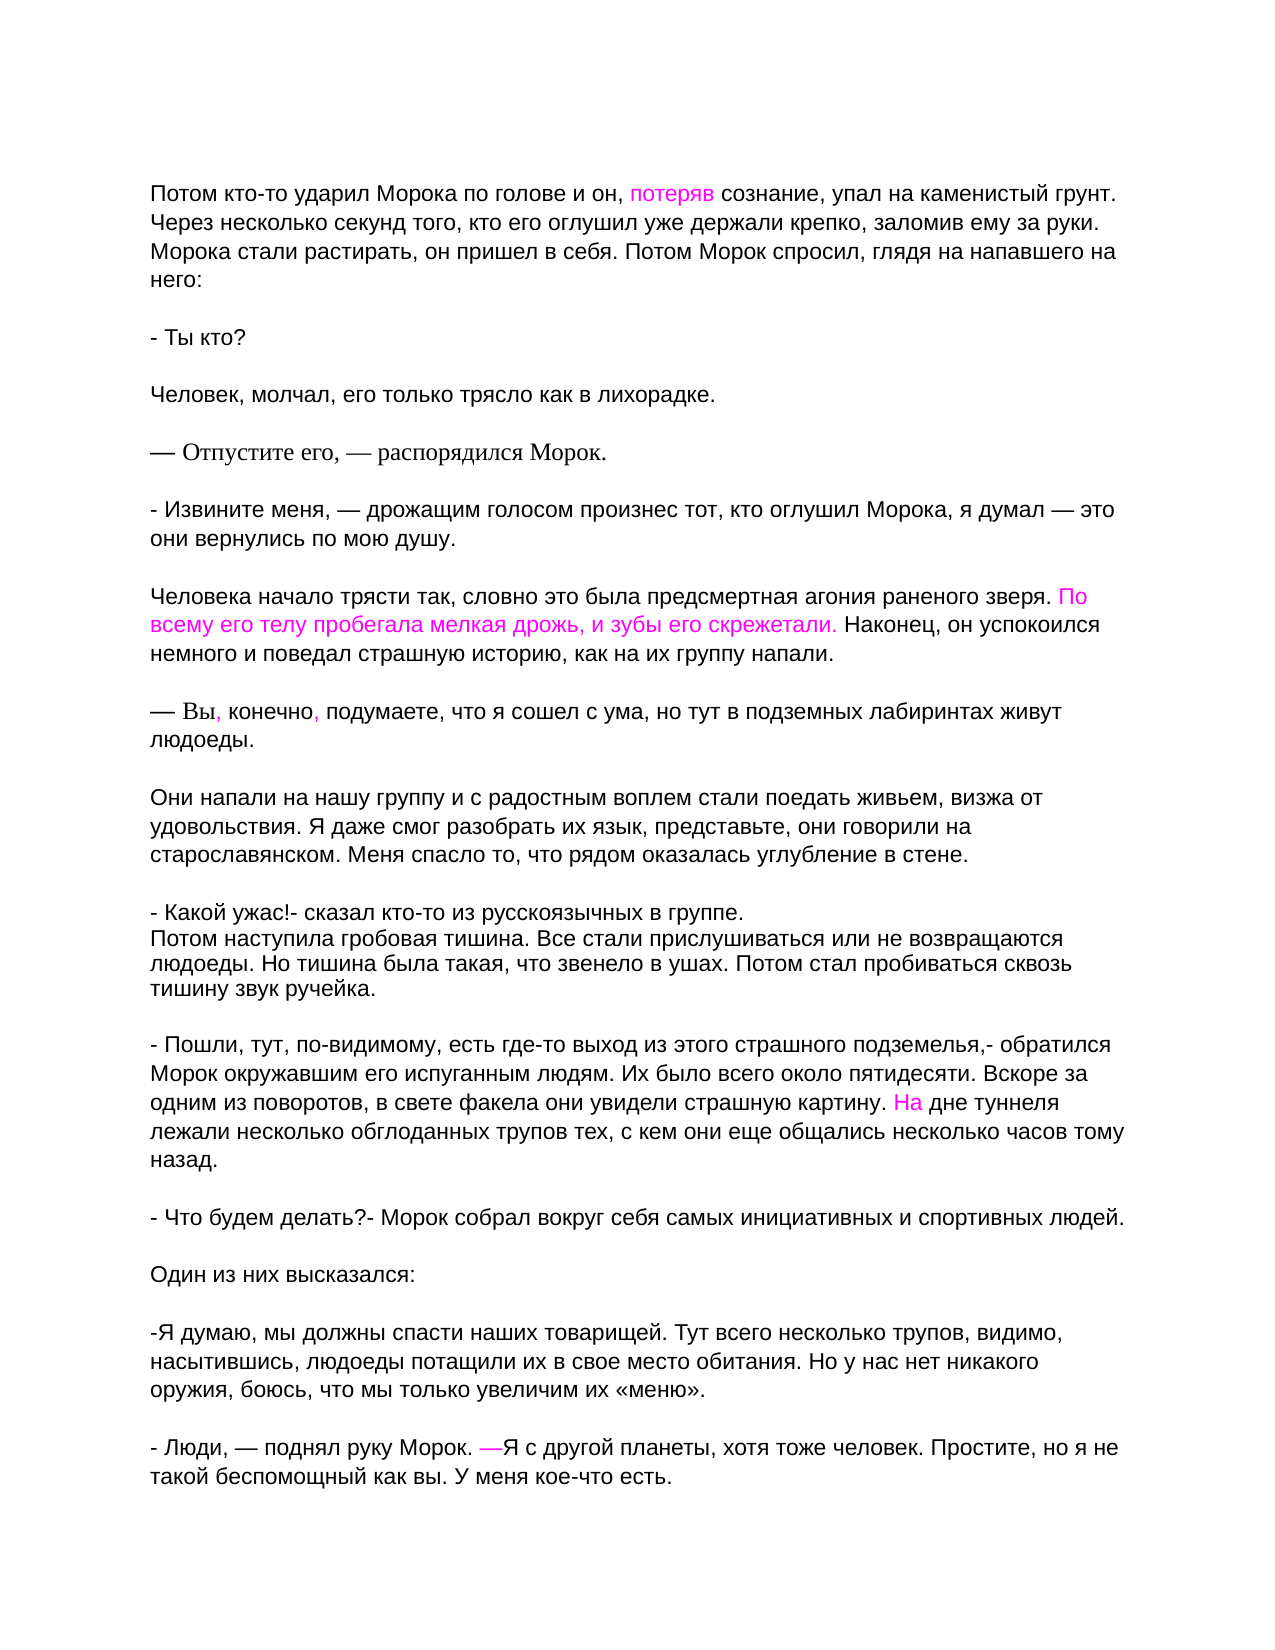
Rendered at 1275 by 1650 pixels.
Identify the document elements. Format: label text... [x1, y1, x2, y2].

text - Ты кто? [150, 322, 1125, 351]
text - Извините меня, — дрожащим голосом произнес тот, кто оглушил Морока, я думал — это они вернулись по мою душу. [150, 495, 1125, 552]
text -Я думаю, мы должны спасти наших товарищей. Тут всего несколько трупов, видимо, насытившись, людоеды потащили их в свое место обитания. Но у нас нет никакого оружия, боюсь, что мы только увеличим их «меню». [150, 1317, 1125, 1404]
text Они напали на нашу группу и с радостным воплем стали поедать живьем, визжа от удовольствия. Я даже смог разобрать их язык, представьте, они говорили на старославянском. Меня спасло то, что рядом оказалась углубление в стене. [150, 782, 1125, 869]
text Один из них высказался: [150, 1260, 1125, 1289]
text Человека начало трясти так, словно это была предсмертная агония раненого зверя. По всему его телу пробегала мелкая дрожь, и зубы его скрежетали. Наконец, он успокоился немного и поведал страшную историю, как на их группу напали. [150, 581, 1125, 667]
text — Вы, конечно, подумаете, что я сошел с ума, но тут в подземных лабиринтах живут людоеды. [150, 696, 1125, 754]
text - Пошли, тут, по-видимому, есть где-то выход из этого страшного подземелья,- обратился Морок окружавшим его испуганным людям. Их было всего около пятидесяти. Вскоре за одним из поворотов, в свете факела они увидели страшную картину. На дне туннеля лежали несколько обглоданных трупов тех, с кем они еще общались несколько часов тому назад. [150, 1030, 1125, 1174]
text - Люди, — поднял руку Морок. —Я с другой планеты, хотя тоже человек. Простите, но я не такой беспомощный как вы. У меня кое-что есть. [150, 1432, 1125, 1490]
text - Какой ужас!- сказал кто-то из русскоязычных в группе. [150, 897, 1125, 926]
text Потом кто-то ударил Морока по голове и он, потеряв сознание, упал на каменистый грунт. Через несколько секунд того, кто его оглушил уже держали крепко, заломив ему за руки. Морока стали растирать, он пришел в себя. Потом Морок спросил, глядя на напавшего на него: [150, 179, 1125, 294]
text Потом наступила гробовая тишина. Все стали прислушиваться или не возвращаются людоеды. Но тишина была такая, что звенело в ушах. Потом стал пробиваться сквозь тишину звук ручейка. [150, 926, 1125, 1001]
text — Отпустите его, — распорядился Морок. [150, 437, 1125, 466]
text - Что будем делать?- Морок собрал вокруг себя самых инициативных и спортивных людей. [150, 1202, 1125, 1231]
text Человек, молчал, его только трясло как в лихорадке. [150, 380, 1125, 409]
